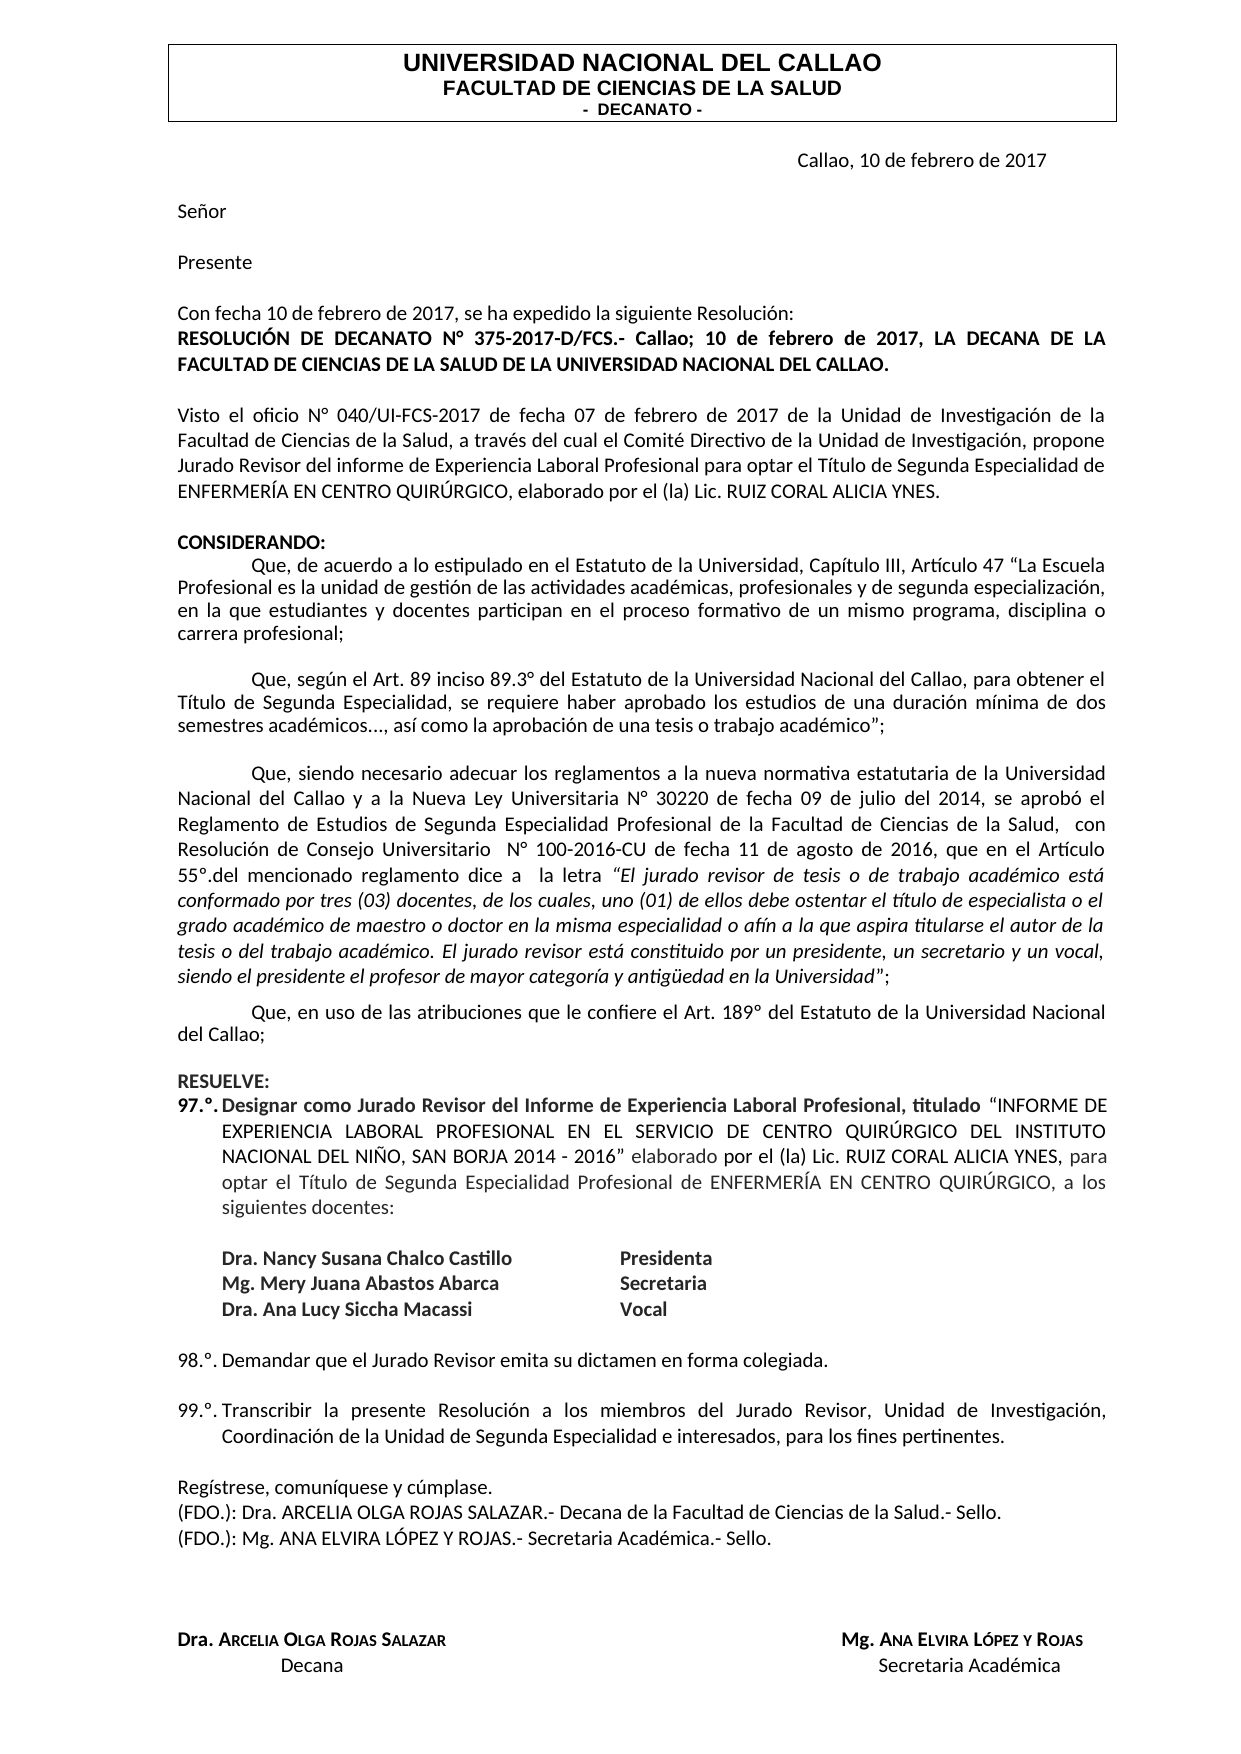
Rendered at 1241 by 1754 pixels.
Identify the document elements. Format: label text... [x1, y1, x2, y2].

text CONSIDERANDO: [177, 529, 1107, 554]
text Dra. Arcelia Olga Rojas Salazar Mg. Ana Elvira López y Rojas [177, 1626, 1107, 1652]
text (FDO.): Mg. ANA ELVIRA LÓPEZ Y ROJAS.- Secretaria Académica.- Sello. [177, 1525, 1107, 1550]
list Designar como Jurado Revisor del Informe de Experiencia Laboral Profesional, titulado “INFORME DE EXPERIENCIA LABORAL PROFESIONAL EN EL SERVICIO DE CENTRO QUIRÚRGICO DEL INSTITUTO NACIONAL DEL NIÑO, SAN BORJA 2014 - 2016” elaborado por el (la) Lic. RUIZ CORAL ALICIA YNES, para optar el Título de Segunda Especialidad Profesional de ENFERMERÍA EN CENTRO QUIRÚRGICO, a los siguientes docentes: [177, 1093, 1107, 1220]
text Con fecha 10 de febrero de 2017, se ha expedido la siguiente Resolución: [177, 300, 1107, 326]
text RESUELVE: [177, 1070, 1107, 1093]
text Visto el oficio N° 040/UI-FCS-2017 de fecha 07 de febrero de 2017 de la Unidad de Investigación de la Facultad de Ciencias de la Salud, a través del cual el Comité Directivo de la Unidad de Investigación, propone Jurado Revisor del informe de Experiencia Laboral Profesional para optar el Título de Segunda Especialidad de ENFERMERÍA EN CENTRO QUIRÚRGICO, elaborado por el (la) Lic. RUIZ CORAL ALICIA YNES. [177, 402, 1107, 503]
list Mg. Mery Juana Abastos Abarca Secretaria [222, 1271, 1107, 1296]
text Señor [177, 198, 1107, 224]
text Que, de acuerdo a lo estipulado en el Estatuto de la Universidad, Capítulo III, Artículo 47 “La Escuela Profesional es la unidad de gestión de las actividades académicas, profesionales y de segunda especialización, en la que estudiantes y docentes participan en el proceso formativo de un mismo programa, disciplina o carrera profesional; [177, 554, 1107, 646]
list Dra. Nancy Susana Chalco Castillo Presidenta [222, 1245, 1107, 1271]
text Que, según el Art. 89 inciso 89.3° del Estatuto de la Universidad Nacional del Callao, para obtener el Título de Segunda Especialidad, se requiere haber aprobado los estudios de una duración mínima de dos semestres académicos..., así como la aprobación de una tesis o trabajo académico”; [177, 669, 1107, 737]
text Que, en uso de las atribuciones que le confiere el Art. 189º del Estatuto de la Universidad Nacional del Callao; [177, 1001, 1107, 1047]
text (FDO.): Dra. ARCELIA OLGA ROJAS SALAZAR.- Decana de la Facultad de Ciencias de la Salud.- Sello. [177, 1499, 1107, 1525]
list Transcribir la presente Resolución a los miembros del Jurado Revisor, Unidad de Investigación, Coordinación de la Unidad de Segunda Especialidad e interesados, para los fines pertinentes. [177, 1398, 1107, 1448]
text Regístrese, comuníquese y cúmplase. [177, 1474, 1107, 1499]
text Callao, 10 de febrero de 2017 [177, 148, 1107, 173]
list Demandar que el Jurado Revisor emita su dictamen en forma colegiada. [177, 1347, 1107, 1372]
list Dra. Ana Lucy Siccha Macassi Vocal [222, 1296, 1107, 1321]
text RESOLUCIÓN DE DECANATO N° 375-2017-D/FCS.- Callao; 10 de febrero de 2017, LA DECANA DE LA FACULTAD DE CIENCIAS DE LA SALUD DE LA UNIVERSIDAD NACIONAL DEL CALLAO. [177, 326, 1107, 376]
text Decana Secretaria Académica [177, 1652, 1107, 1677]
text Presente [177, 249, 1107, 275]
text Que, siendo necesario adecuar los reglamentos a la nueva normativa estatutaria de la Universidad Nacional del Callao y a la Nueva Ley Universitaria N° 30220 de fecha 09 de julio del 2014, se aprobó el Reglamento de Estudios de Segunda Especialidad Profesional de la Facultad de Ciencias de la Salud, con Resolución de Consejo Universitario N° 100-2016-CU de fecha 11 de agosto de 2016, que en el Artículo 55º.del mencionado reglamento dice a la letra “El jurado revisor de tesis o de trabajo académico está conformado por tres (03) docentes, de los cuales, uno (01) de ellos debe ostentar el título de especialista o el grado académico de maestro o doctor en la misma especialidad o afín a la que aspira titularse el autor de la tesis o del trabajo académico. El jurado revisor está constituido por un presidente, un secretario y un vocal, siendo el presidente el profesor de mayor categoría y antigüedad en la Universidad”; [177, 760, 1107, 989]
